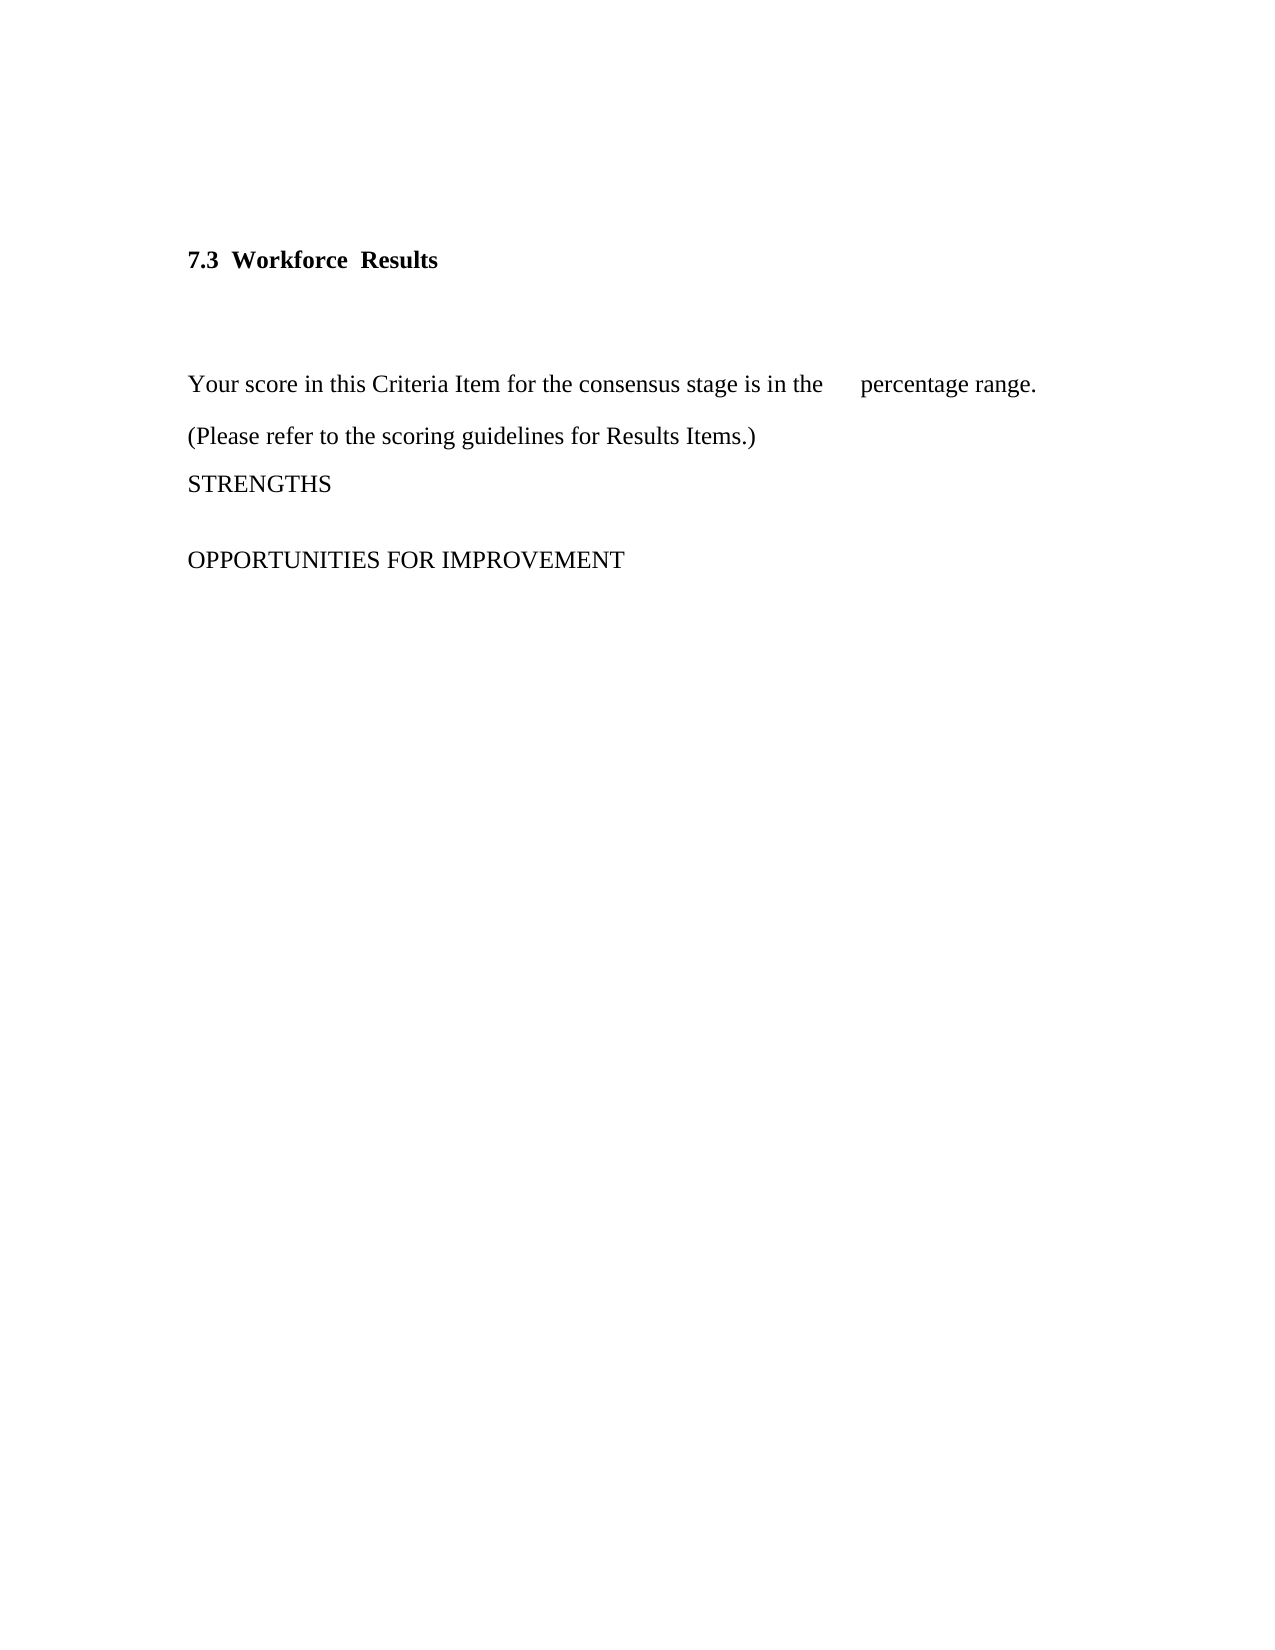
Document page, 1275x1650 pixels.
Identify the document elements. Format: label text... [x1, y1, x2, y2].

text STRENGTHS [187, 469, 1042, 497]
text OPPORTUNITIES FOR IMPROVEMENT [187, 545, 1087, 574]
text Your score in this Criteria Item for the consensus stage is in the percentage range. (Please refer to the scoring guidelines for Results Items.) [187, 345, 1087, 450]
text 7.3 Workforce Results [187, 221, 1087, 274]
